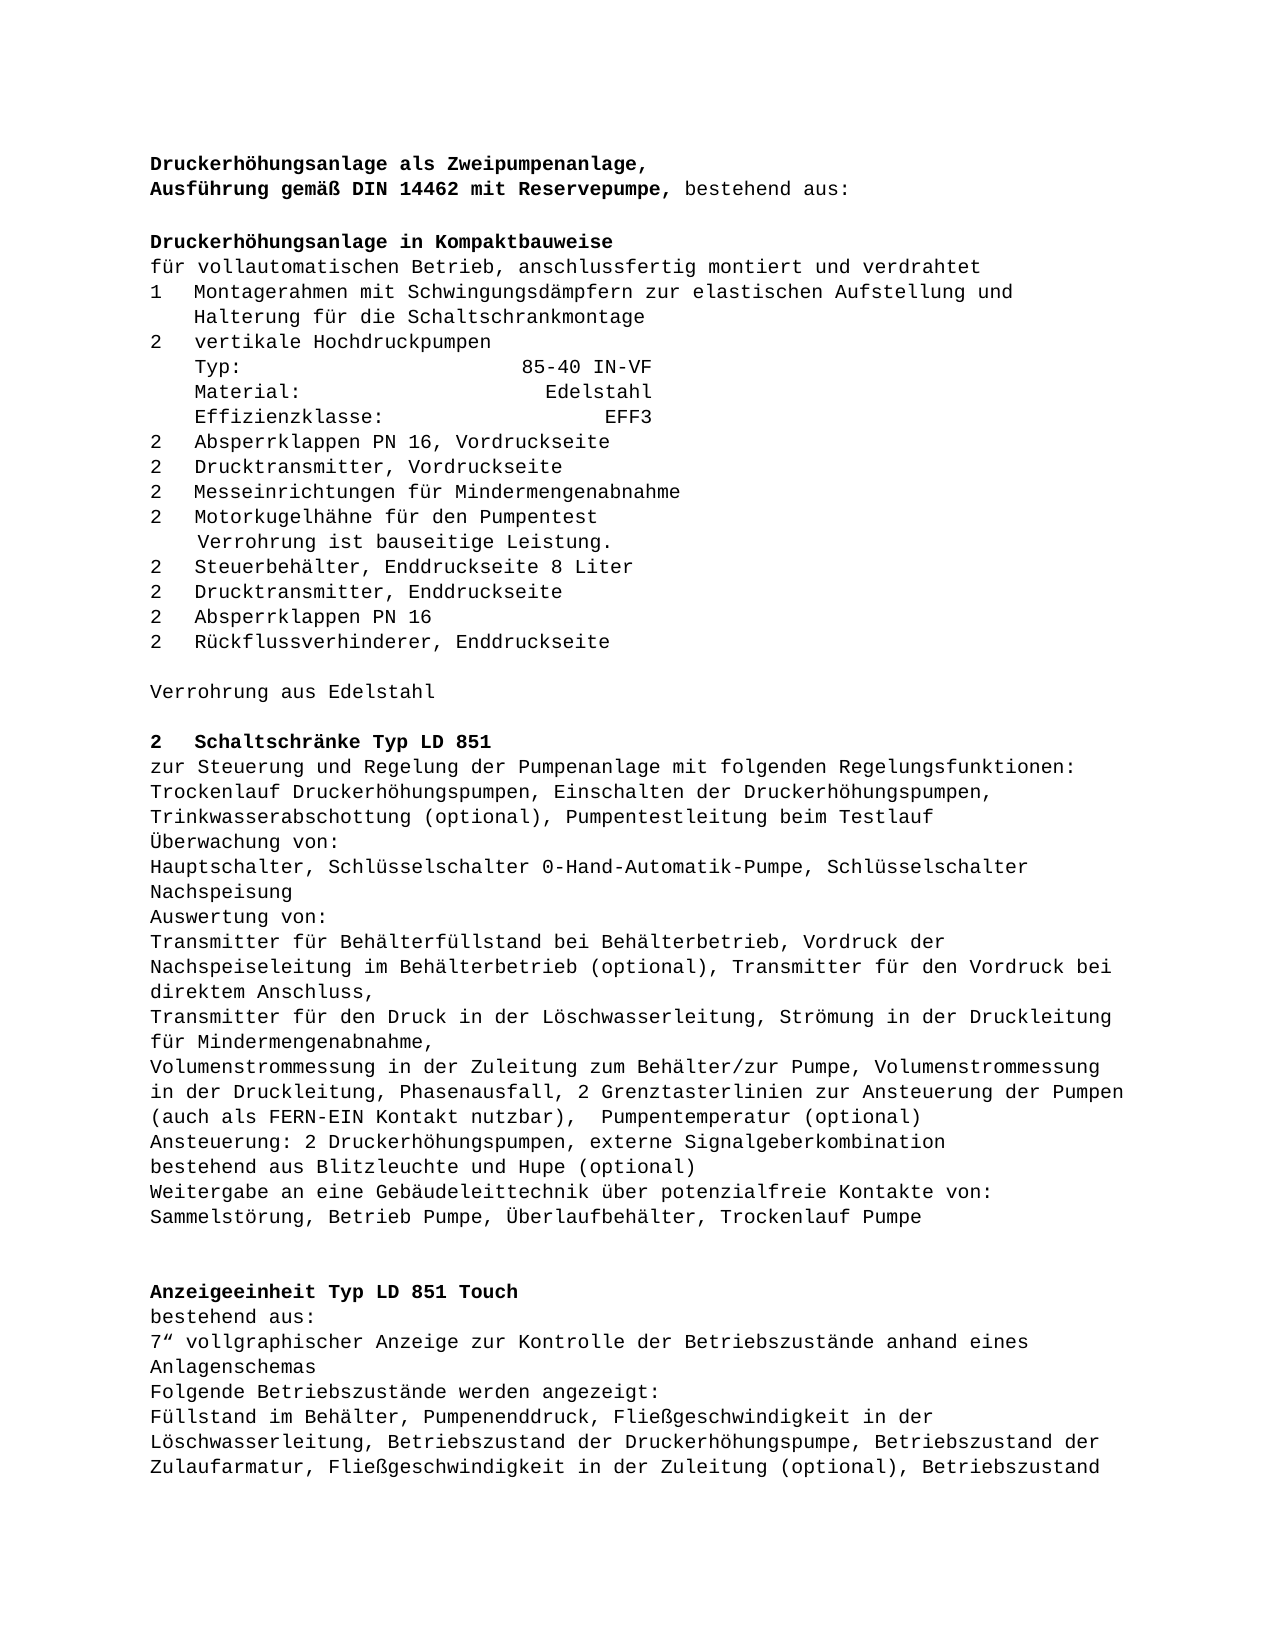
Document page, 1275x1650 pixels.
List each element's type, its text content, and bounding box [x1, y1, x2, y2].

text 2 Drucktransmitter, Vordruckseite [150, 453, 1125, 478]
text Typ: 85-40 IN-VF [150, 353, 1125, 378]
text Folgende Betriebszustände werden angezeigt: [150, 1378, 1125, 1403]
text 2 vertikale Hochdruckpumpen [150, 328, 1125, 353]
text Sammelstörung, Betrieb Pumpe, Überlaufbehälter, Trockenlauf Pumpe [150, 1203, 1125, 1228]
text Verrohrung aus Edelstahl [150, 678, 1125, 703]
text Weitergabe an eine Gebäudeleittechnik über potenzialfreie Kontakte von: [150, 1178, 1125, 1203]
text zur Steuerung und Regelung der Pumpenanlage mit folgenden Regelungsfunktionen: [150, 753, 1125, 778]
text bestehend aus: [150, 1303, 1125, 1328]
text 7“ vollgraphischer Anzeige zur Kontrolle der Betriebszustände anhand eines Anlagenschemas [150, 1328, 1125, 1378]
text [150, 1403, 1125, 1478]
text Effizienzklasse: EFF3 [150, 403, 1125, 428]
text Trockenlauf Druckerhöhungspumpen, Einschalten der Druckerhöhungspumpen, Trinkwasserabschottung (optional), Pumpentestleitung beim Testlauf [150, 778, 1125, 828]
text 2 Absperrklappen PN 16, Vordruckseite [150, 428, 1125, 453]
text Druckerhöhungsanlage als Zweipumpenanlage, [150, 150, 1125, 175]
text 2 Motorkugelhähne für den Pumpentest [150, 503, 1125, 528]
text 2 Absperrklappen PN 16 [150, 603, 1125, 628]
text 1 Montagerahmen mit Schwingungsdämpfern zur elastischen Aufstellung und Halterung für die Schaltschrankmontage [150, 278, 1125, 328]
text Ausführung gemäß DIN 14462 mit Reservepumpe, bestehend aus: [150, 175, 1125, 200]
text 2 Steuerbehälter, Enddruckseite 8 Liter [150, 553, 1125, 578]
text Material: Edelstahl [150, 378, 1125, 403]
text Überwachung von: Hauptschalter, Schlüsselschalter 0-Hand-Automatik-Pumpe, Schlüsselschalter Nachspeisung Auswertung von: Transmitter für Behälterfüllstand bei Behälterbetrieb, Vordruck der Nachspeiseleitung im Behälterbetrieb (optional), Transmitter für den Vordruck bei direktem Anschluss, Transmitter für den Druck in der Löschwasserleitung, Strömung in der Druckleitung für Mindermengenabnahme, Volumenstrommessung in der Zuleitung zum Behälter/zur Pumpe, Volumenstrommessung in der Druckleitung, Phasenausfall, 2 Grenztasterlinien zur Ansteuerung der Pumpen (auch als FERN-EIN Kontakt nutzbar), Pumpentemperatur (optional) Ansteuerung: 2 Druckerhöhungspumpen, externe Signalgeberkombination [150, 828, 1125, 1153]
text Anzeigeeinheit Typ LD 851 Touch [150, 1278, 1125, 1303]
text 2 Messeinrichtungen für Mindermengenabnahme [150, 478, 1125, 503]
text bestehend aus Blitzleuchte und Hupe (optional) [150, 1153, 1125, 1178]
text für vollautomatischen Betrieb, anschlussfertig montiert und verdrahtet [150, 253, 1125, 278]
text 2 Schaltschränke Typ LD 851 [150, 728, 1125, 753]
text Druckerhöhungsanlage in Kompaktbauweise [150, 228, 1125, 253]
text 2 Rückflussverhinderer, Enddruckseite [150, 628, 1125, 653]
text 2 Drucktransmitter, Enddruckseite [150, 578, 1125, 603]
text Verrohrung ist bauseitige Leistung. [150, 528, 1125, 553]
